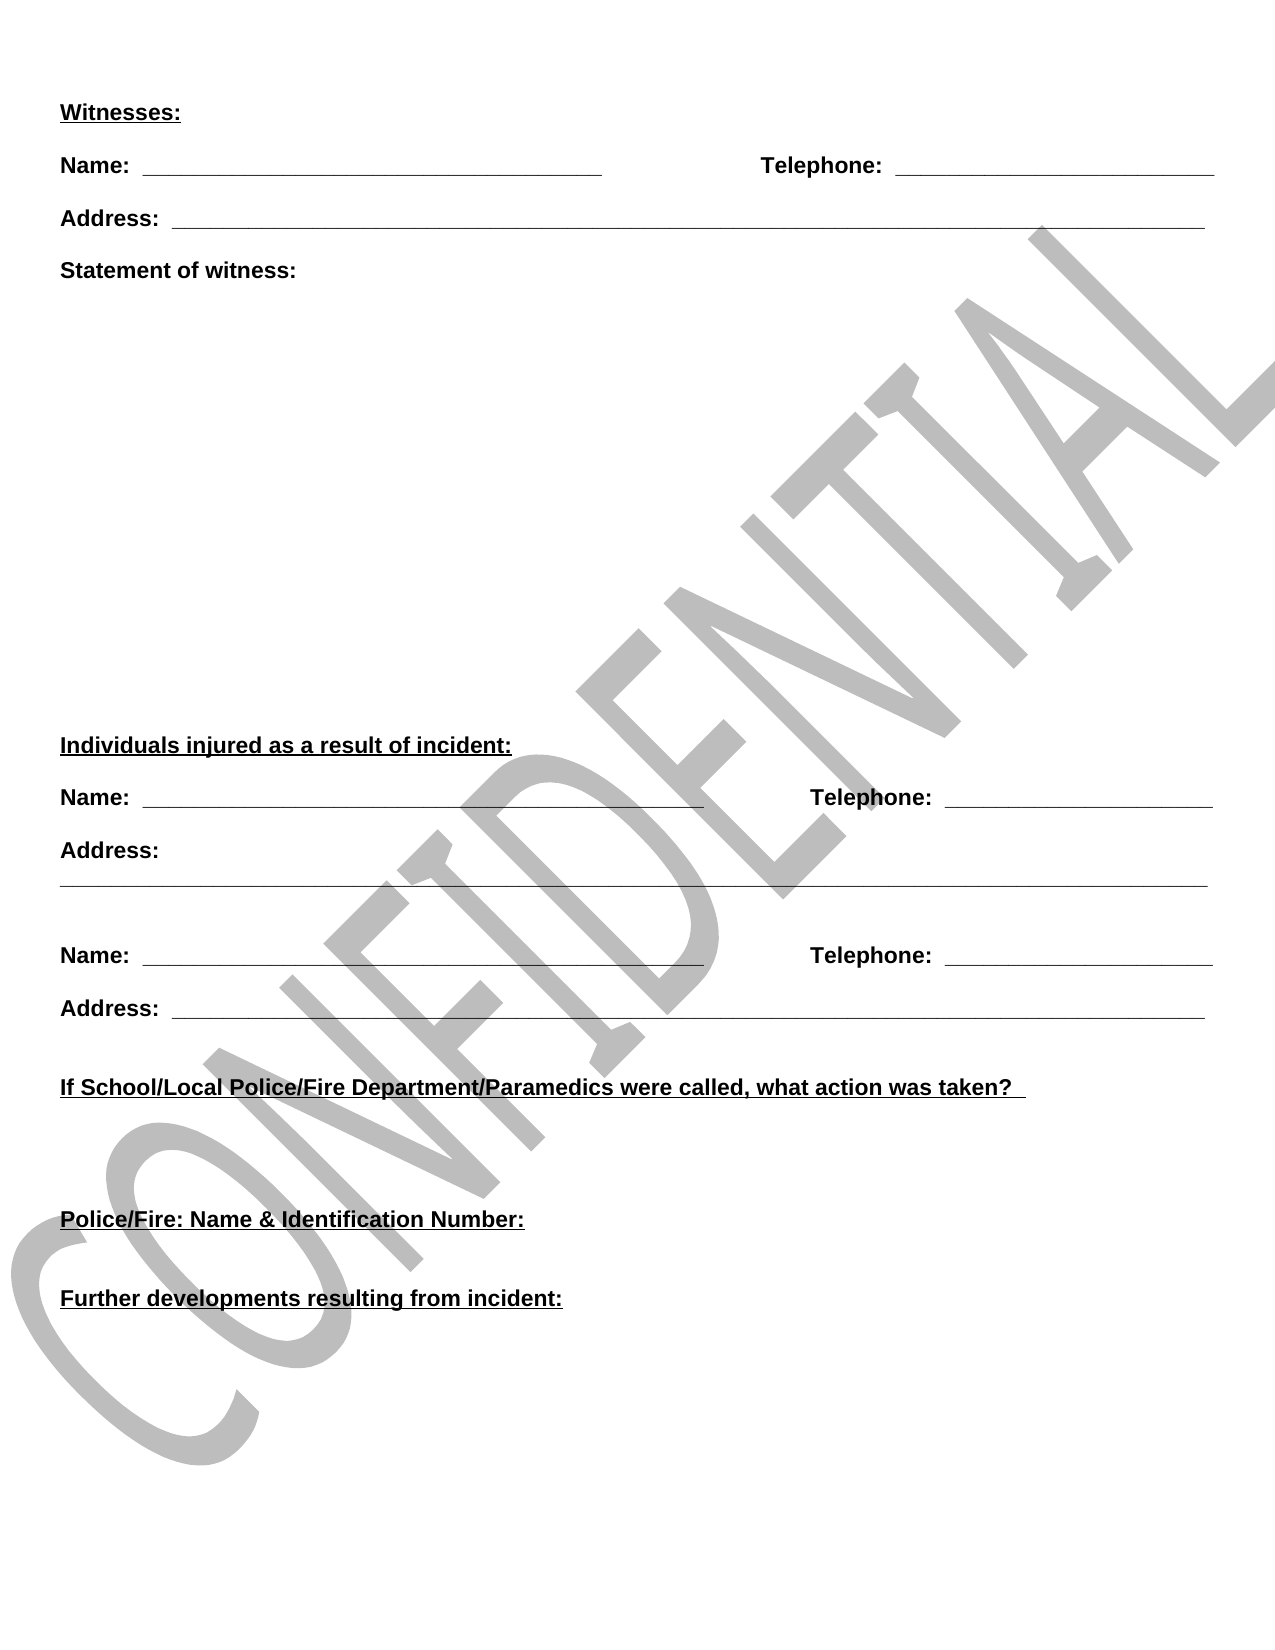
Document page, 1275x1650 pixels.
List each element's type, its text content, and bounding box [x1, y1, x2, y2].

text Name: ____________________________________________ Telephone: _____________________ [60, 942, 1215, 969]
text Name: ____________________________________________ Telephone: _____________________ [60, 784, 1215, 811]
text Address: _________________________________________________________________________________ [60, 995, 1215, 1021]
text Further developments resulting from incident: [60, 1285, 1215, 1311]
text Name: ____________________________________ Telephone: _________________________ [60, 152, 1215, 178]
text Police/Fire: Name & Identification Number: [60, 1206, 1215, 1232]
text Individuals injured as a result of incident: [60, 732, 1215, 758]
text Witnesses: [60, 99, 1215, 125]
text Address: __________________________________________________________________________________________ [60, 837, 1215, 890]
text Statement of witness: [60, 257, 1215, 283]
text Address: _________________________________________________________________________________ [60, 204, 1215, 231]
text If School/Local Police/Fire Department/Paramedics were called, what action was taken? [60, 1074, 1215, 1101]
